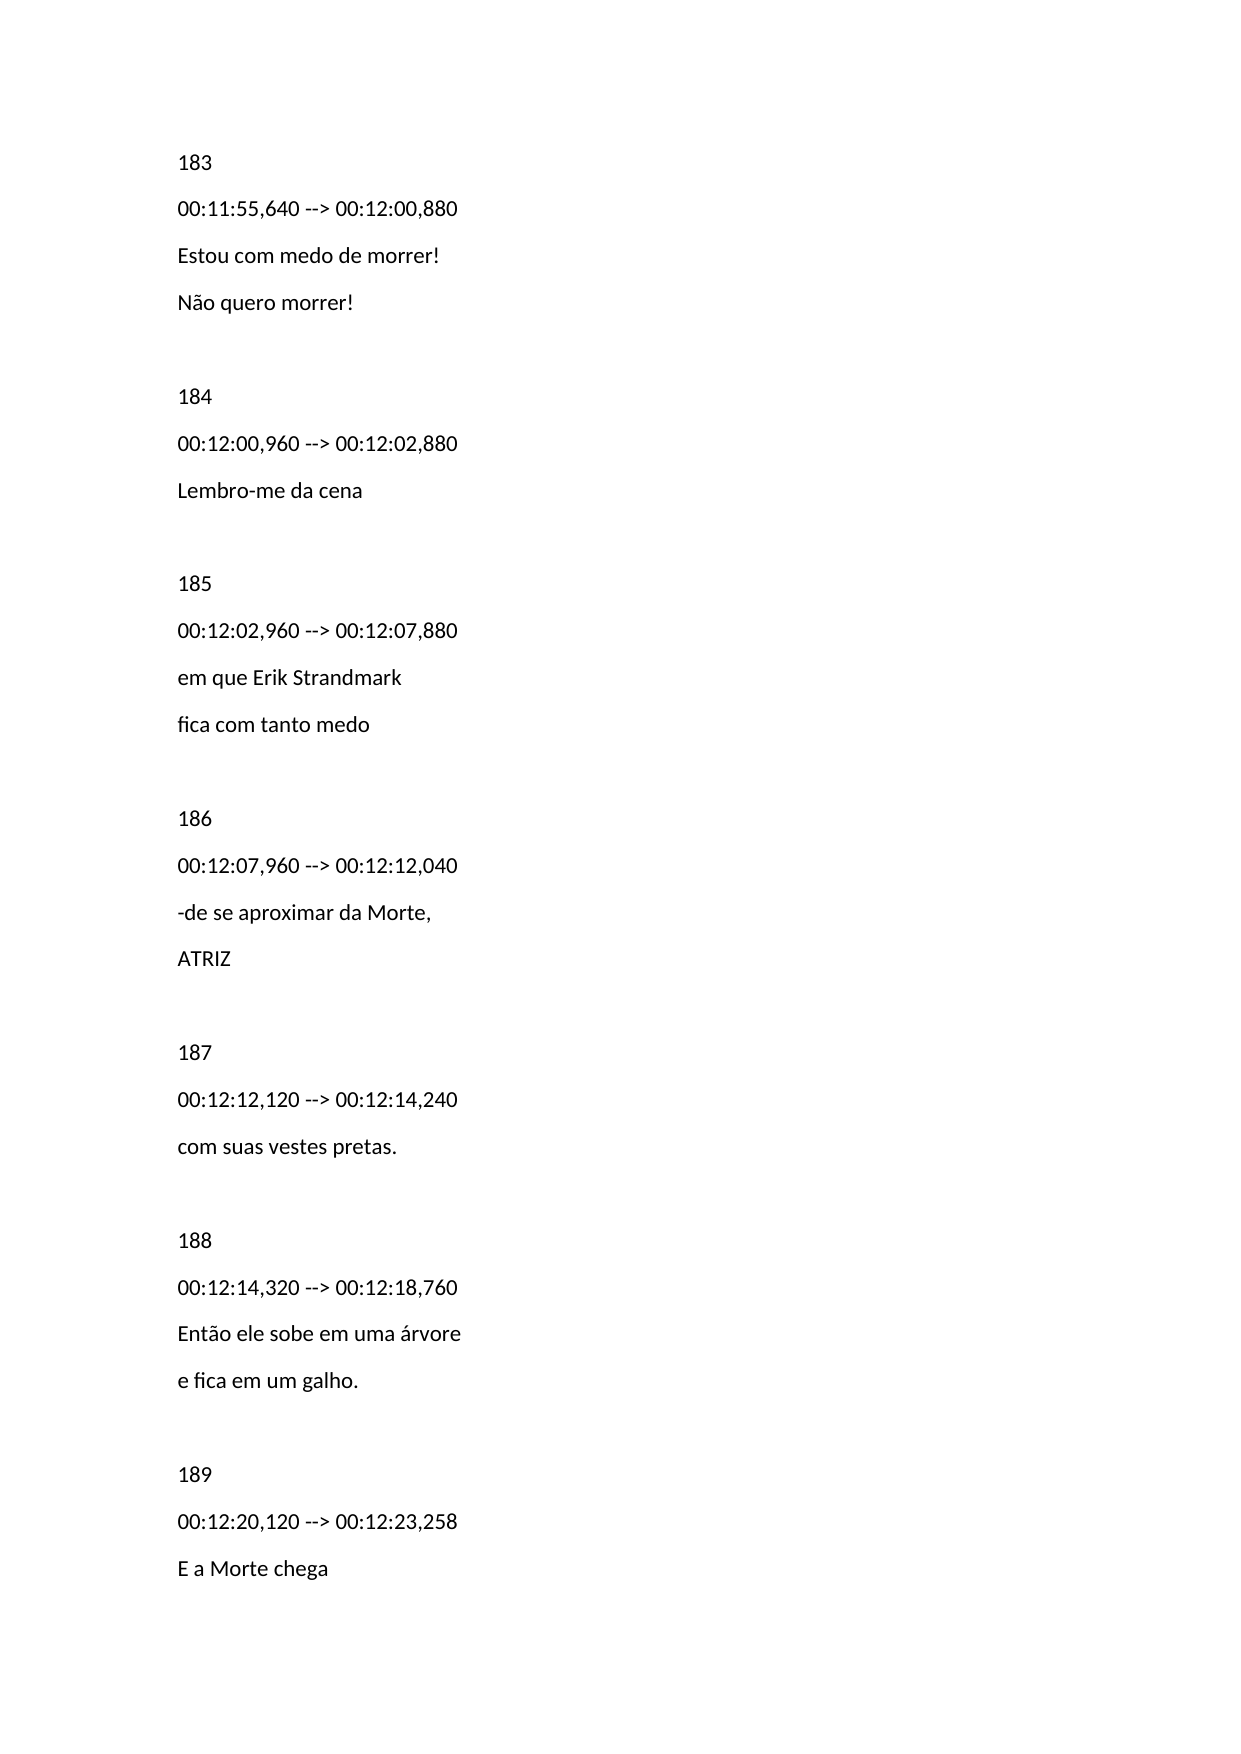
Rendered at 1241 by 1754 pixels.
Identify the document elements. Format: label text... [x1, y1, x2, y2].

text 00:12:07,960 --> 00:12:12,040 [177, 851, 1063, 879]
text -de se aproximar da Morte, [177, 898, 1063, 926]
text Lembro-me da cena [177, 476, 1063, 504]
text 00:12:12,120 --> 00:12:14,240 [177, 1085, 1063, 1113]
text 00:11:55,640 --> 00:12:00,880 [177, 194, 1063, 222]
text fica com tanto medo [177, 710, 1063, 738]
text 184 [177, 382, 1063, 410]
text E a Morte chega [177, 1554, 1063, 1582]
text Não quero morrer! [177, 288, 1063, 316]
text Estou com medo de morrer! [177, 241, 1063, 269]
text com suas vestes pretas. [177, 1132, 1063, 1160]
text 00:12:20,120 --> 00:12:23,258 [177, 1507, 1063, 1535]
text 00:12:00,960 --> 00:12:02,880 [177, 429, 1063, 457]
text 00:12:14,320 --> 00:12:18,760 [177, 1273, 1063, 1301]
text 186 [177, 804, 1063, 832]
text 188 [177, 1226, 1063, 1254]
text ATRIZ [177, 944, 1063, 972]
text 189 [177, 1460, 1063, 1488]
text 187 [177, 1038, 1063, 1066]
text 00:12:02,960 --> 00:12:07,880 [177, 616, 1063, 644]
text em que Erik Strandmark [177, 663, 1063, 691]
text 185 [177, 569, 1063, 597]
text 183 [177, 148, 1063, 176]
text Então ele sobe em uma árvore [177, 1319, 1063, 1347]
text e fica em um galho. [177, 1366, 1063, 1394]
